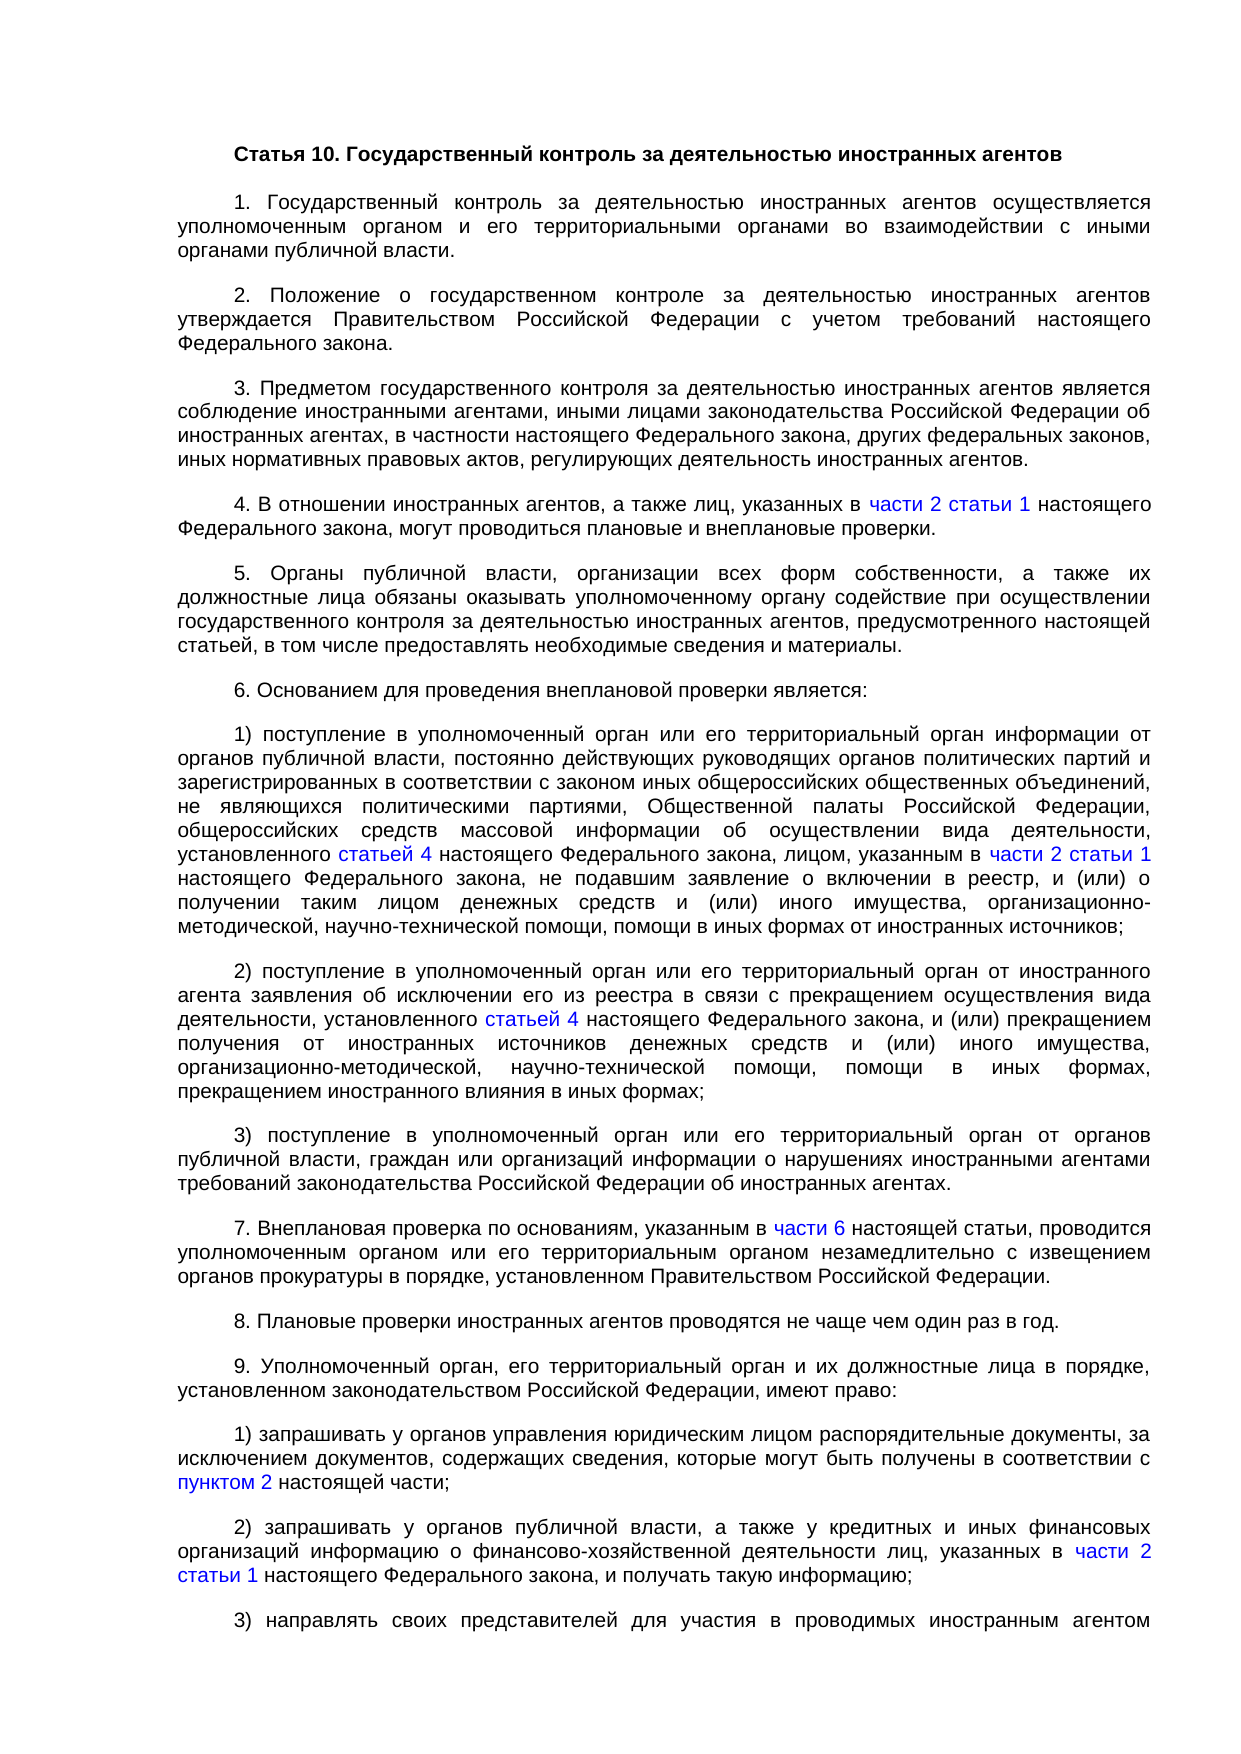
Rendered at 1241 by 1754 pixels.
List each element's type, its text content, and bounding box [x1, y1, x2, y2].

text 1. Государственный контроль за деятельностью иностранных агентов осуществляется уполномоченным органом и его территориальными органами во взаимодействии с иными органами публичной власти. [177, 190, 1152, 262]
text 2) запрашивать у органов публичной власти, а также у кредитных и иных финансовых организаций информацию о финансово-хозяйственной деятельности лиц, указанных в части 2 статьи 1 настоящего Федерального закона, и получать такую информацию; [177, 1515, 1152, 1587]
text 2. Положение о государственном контроле за деятельностью иностранных агентов утверждается Правительством Российской Федерации с учетом требований настоящего Федерального закона. [177, 283, 1152, 354]
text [177, 1608, 1152, 1632]
text 7. Внеплановая проверка по основаниям, указанным в части 6 настоящей статьи, проводится уполномоченным органом или его территориальным органом незамедлительно с извещением органов прокуратуры в порядке, установленном Правительством Российской Федерации. [177, 1216, 1152, 1288]
text 5. Органы публичной власти, организации всех форм собственности, а также их должностные лица обязаны оказывать уполномоченному органу содействие при осуществлении государственного контроля за деятельностью иностранных агентов, предусмотренного настоящей статьей, в том числе предоставлять необходимые сведения и материалы. [177, 561, 1152, 657]
text 9. Уполномоченный орган, его территориальный орган и их должностные лица в порядке, установленном законодательством Российской Федерации, имеют право: [177, 1353, 1152, 1401]
text 1) запрашивать у органов управления юридическим лицом распорядительные документы, за исключением документов, содержащих сведения, которые могут быть получены в соответствии с пунктом 2 настоящей части; [177, 1422, 1152, 1494]
title Статья 10. Государственный контроль за деятельностью иностранных агентов [177, 142, 1152, 166]
text 8. Плановые проверки иностранных агентов проводятся не чаще чем один раз в год. [177, 1309, 1152, 1333]
text 2) поступление в уполномоченный орган или его территориальный орган от иностранного агента заявления об исключении его из реестра в связи с прекращением осуществления вида деятельности, установленного статьей 4 настоящего Федерального закона, и (или) прекращением получения от иностранных источников денежных средств и (или) иного имущества, организационно-методической, научно-технической помощи, помощи в иных формах, прекращением иностранного влияния в иных формах; [177, 959, 1152, 1102]
text 6. Основанием для проведения внеплановой проверки является: [177, 677, 1152, 701]
text 4. В отношении иностранных агентов, а также лиц, указанных в части 2 статьи 1 настоящего Федерального закона, могут проводиться плановые и внеплановые проверки. [177, 492, 1152, 540]
text 1) поступление в уполномоченный орган или его территориальный орган информации от органов публичной власти, постоянно действующих руководящих органов политических партий и зарегистрированных в соответствии с законом иных общероссийских общественных объединений, не являющихся политическими партиями, Общественной палаты Российской Федерации, общероссийских средств массовой информации об осуществлении вида деятельности, установленного статьей 4 настоящего Федерального закона, лицом, указанным в части 2 статьи 1 настоящего Федерального закона, не подавшим заявление о включении в реестр, и (или) о получении таким лицом денежных средств и (или) иного имущества, организационно-методической, научно-технической помощи, помощи в иных формах от иностранных источников; [177, 722, 1152, 938]
text 3) поступление в уполномоченный орган или его территориальный орган от органов публичной власти, граждан или организаций информации о нарушениях иностранными агентами требований законодательства Российской Федерации об иностранных агентах. [177, 1123, 1152, 1195]
text 3. Предметом государственного контроля за деятельностью иностранных агентов является соблюдение иностранными агентами, иными лицами законодательства Российской Федерации об иностранных агентах, в частности настоящего Федерального закона, других федеральных законов, иных нормативных правовых актов, регулирующих деятельность иностранных агентов. [177, 375, 1152, 471]
